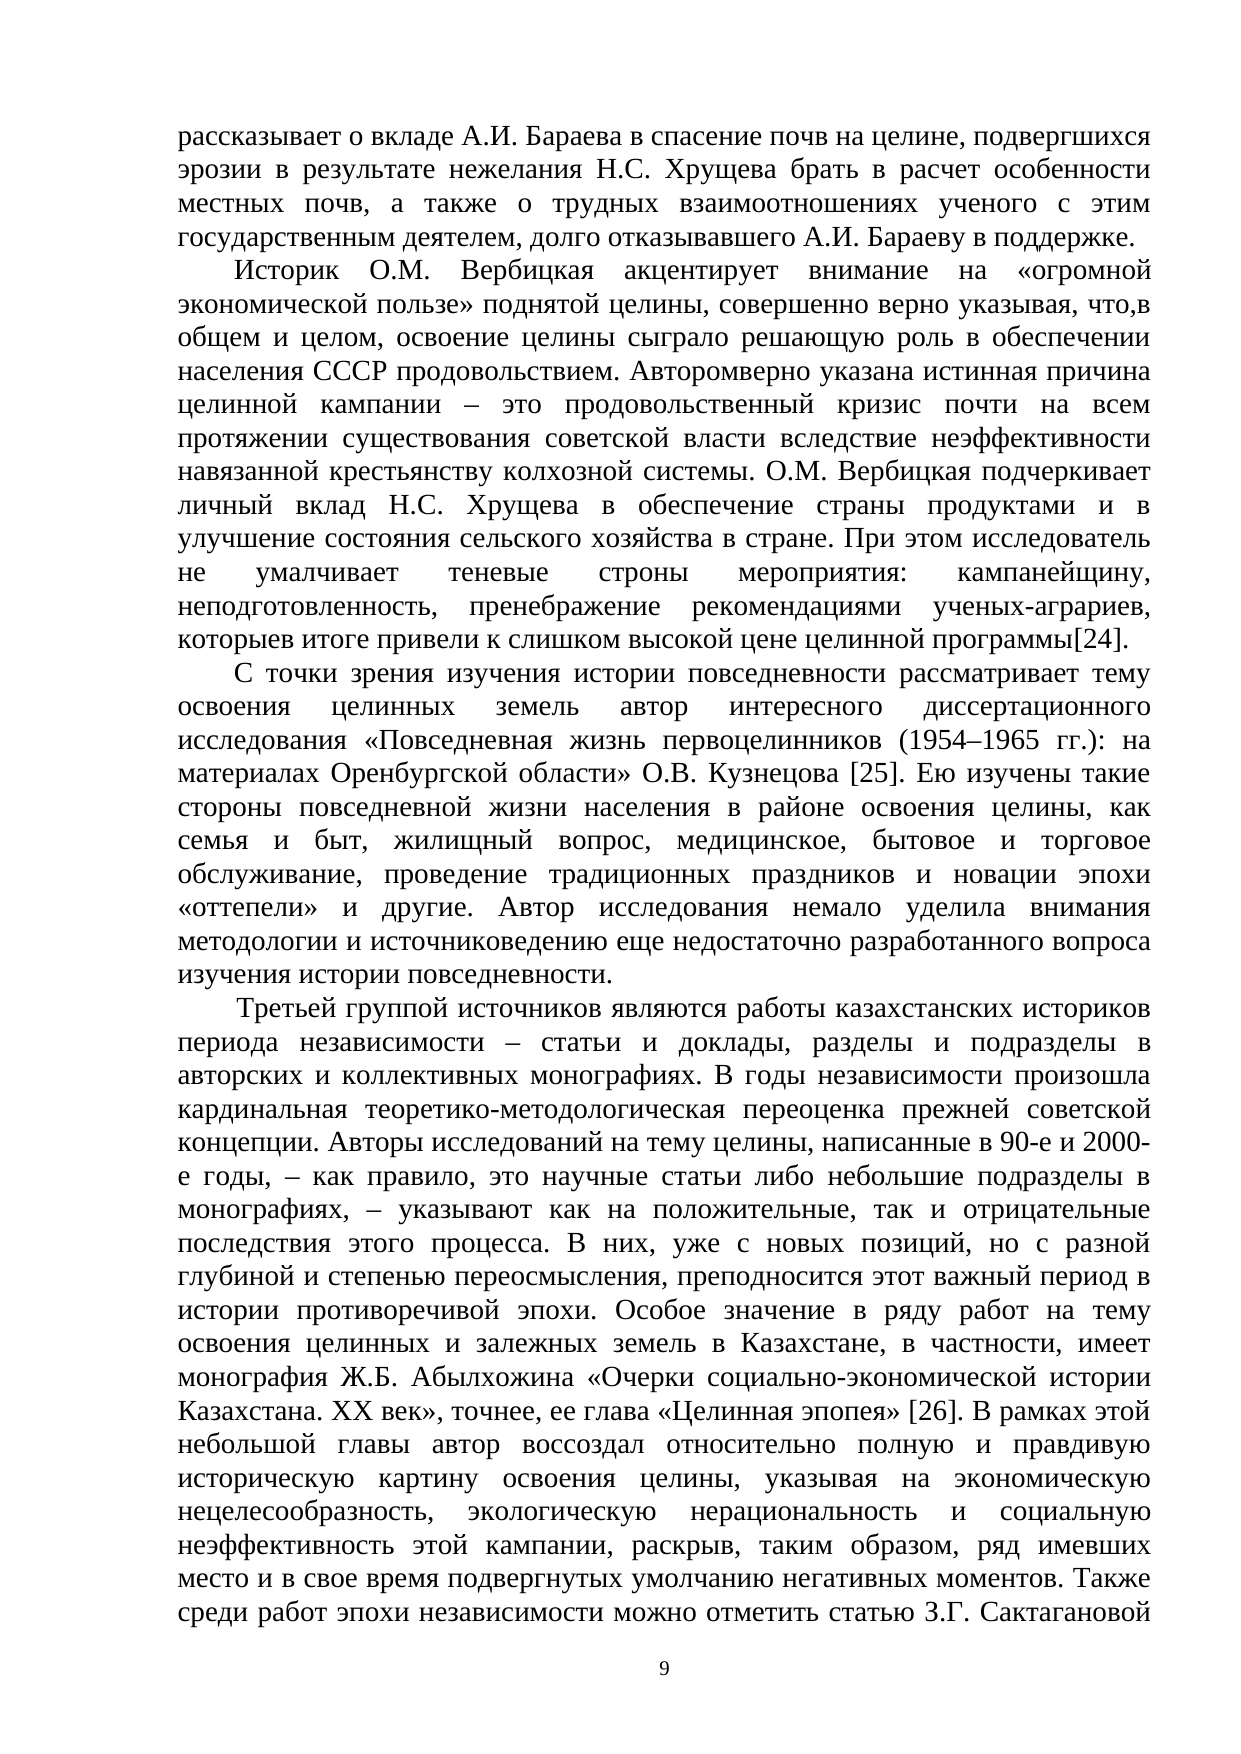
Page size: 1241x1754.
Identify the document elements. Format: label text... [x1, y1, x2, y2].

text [177, 990, 1152, 1627]
text С точки зрения изучения истории повседневности рассматривает тему освоения целинных земель автор интересного диссертационного исследования «Повседневная жизнь первоцелинников (1954–1965 гг.): на материалах Оренбургской области» О.В. Кузнецова [25]. Ею изучены такие стороны повседневной жизни населения в районе освоения целины, как семья и быт, жилищный вопрос, медицинское, бытовое и торговое обслуживание, проведение традиционных праздников и новации эпохи «оттепели» и другие. Автор исследования немало уделила внимания методологии и источниковедению еще недостаточно разработанного вопроса изучения истории повседневности. [177, 655, 1152, 990]
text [177, 118, 1152, 252]
text Историк О.М. Вербицкая акцентирует внимание на «огромной экономической пользе» поднятой целины, совершенно верно указывая, что,в общем и целом, освоение целины сыграло решающую роль в обеспечении населения СССР продовольствием. Авторомверно указана истинная причина целинной кампании – это продовольственный кризис почти на всем протяжении существования советской власти вследствие неэффективности навязанной крестьянству колхозной системы. О.М. Вербицкая подчеркивает личный вклад Н.С. Хрущева в обеспечение страны продуктами и в улучшение состояния сельского хозяйства в стране. При этом исследователь не умалчивает теневые строны мероприятия: кампанейщину, неподготовленность, пренебражение рекомендациями ученых-аграриев, которыев итоге привели к слишком высокой цене целинной программы[24]. [177, 252, 1152, 655]
